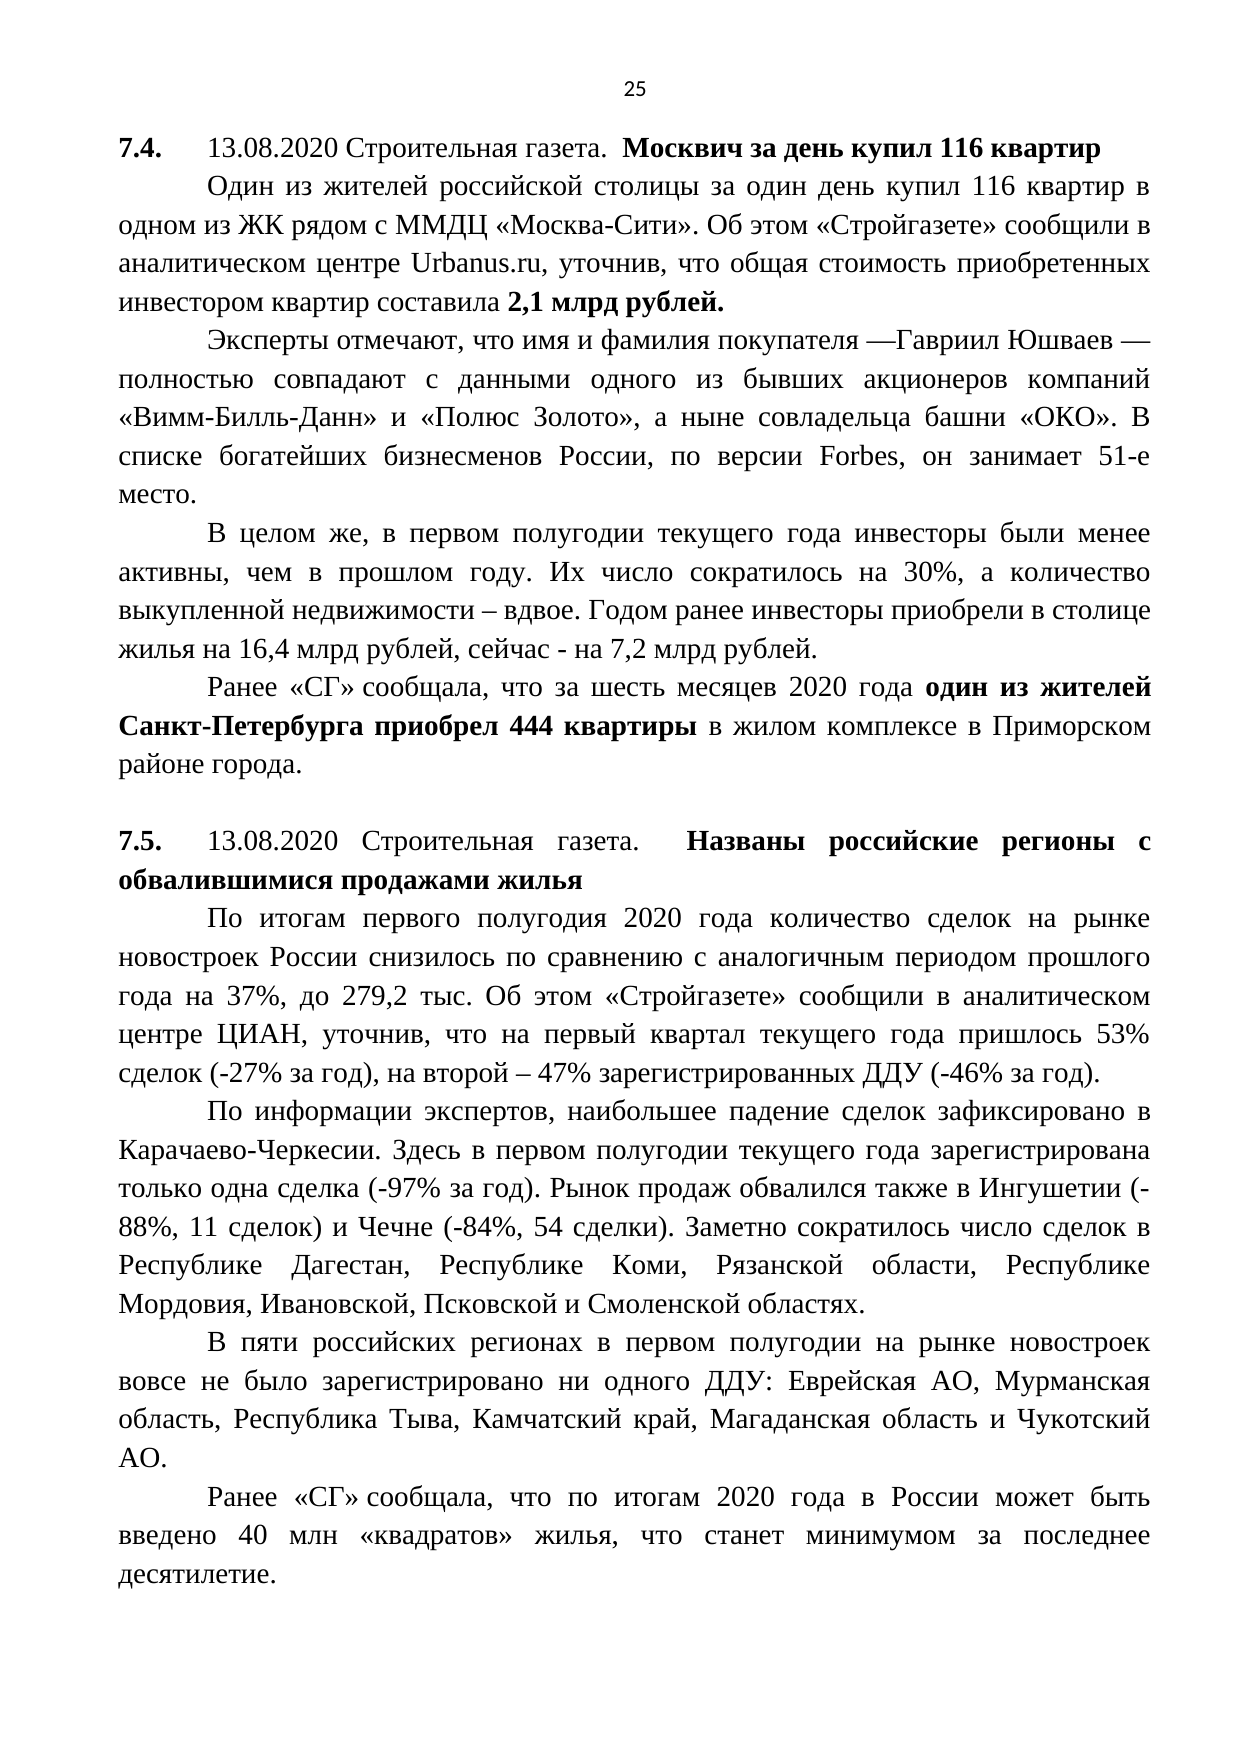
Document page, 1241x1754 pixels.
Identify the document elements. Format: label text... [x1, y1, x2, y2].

text По итогам первого полугодия 2020 года количество сделок на рынке новостроек России снизилось по сравнению с аналогичным периодом прошлого года на 37%, до 279,2 тыс. Об этом «Стройгазете» сообщили в аналитическом центре ЦИАН, уточнив, что на первый квартал текущего года пришлось 53% сделок (-27% за год), на второй – 47% зарегистрированных ДДУ (-46% за год). [118, 901, 1152, 1088]
text Один из жителей российской столицы за один день купил 116 квартир в одном из ЖК рядом с ММДЦ «Москва-Сити». Об этом «Стройгазете» сообщили в аналитическом центре Urbanus.ru, уточнив, что общая стоимость приобретенных инвестором квартир составила 2,1 млрд рублей. [118, 168, 1152, 317]
text По информации экспертов, наибольшее падение сделок зафиксировано в Карачаево-Черкесии. Здесь в первом полугодии текущего года зарегистрирована только одна сделка (-97% за год). Рынок продаж обвалился также в Ингушетии (-88%, 11 сделок) и Чечне (-84%, 54 сделки). Заметно сократилось число сделок в Республике Дагестан, Республике Коми, Рязанской области, Республике Мордовия, Ивановской, Псковской и Смоленской областях. [118, 1093, 1152, 1319]
text Ранее «СГ» сообщала, что по итогам 2020 года в России может быть введено 40 млн «квадратов» жилья, что станет минимумом за последнее десятилетие. [118, 1479, 1152, 1589]
text Ранее «СГ» сообщала, что за шесть месяцев 2020 года один из жителей Санкт-Петербурга приобрел 444 квартиры в жилом комплексе в Приморском районе города. [118, 669, 1152, 780]
list 13.08.2020 Строительная газета. Названы российские регионы с обвалившимися продажами жилья [118, 823, 1152, 896]
text В целом же, в первом полугодии текущего года инвесторы были менее активны, чем в прошлом году. Их число сократилось на 30%, а количество выкупленной недвижимости – вдвое. Годом ранее инвесторы приобрели в столице жилья на 16,4 млрд рублей, сейчас - на 7,2 млрд рублей. [118, 515, 1152, 664]
list 13.08.2020 Строительная газета. Москвич за день купил 116 квартир [118, 130, 1152, 163]
text Эксперты отмечают, что имя и фамилия покупателя —Гавриил Юшваев — полностью совпадают с данными одного из бывших акционеров компаний «Вимм-Билль-Данн» и «Полюс Золото», а ныне совладельца башни «ОКО». В списке богатейших бизнесменов России, по версии Forbes, он занимает 51-е место. [118, 322, 1152, 510]
text В пяти российских регионах в первом полугодии на рынке новостроек вовсе не было зарегистрировано ни одного ДДУ: Еврейская АО, Мурманская область, Республика Тыва, Камчатский край, Магаданская область и Чукотский АО. [118, 1324, 1152, 1474]
